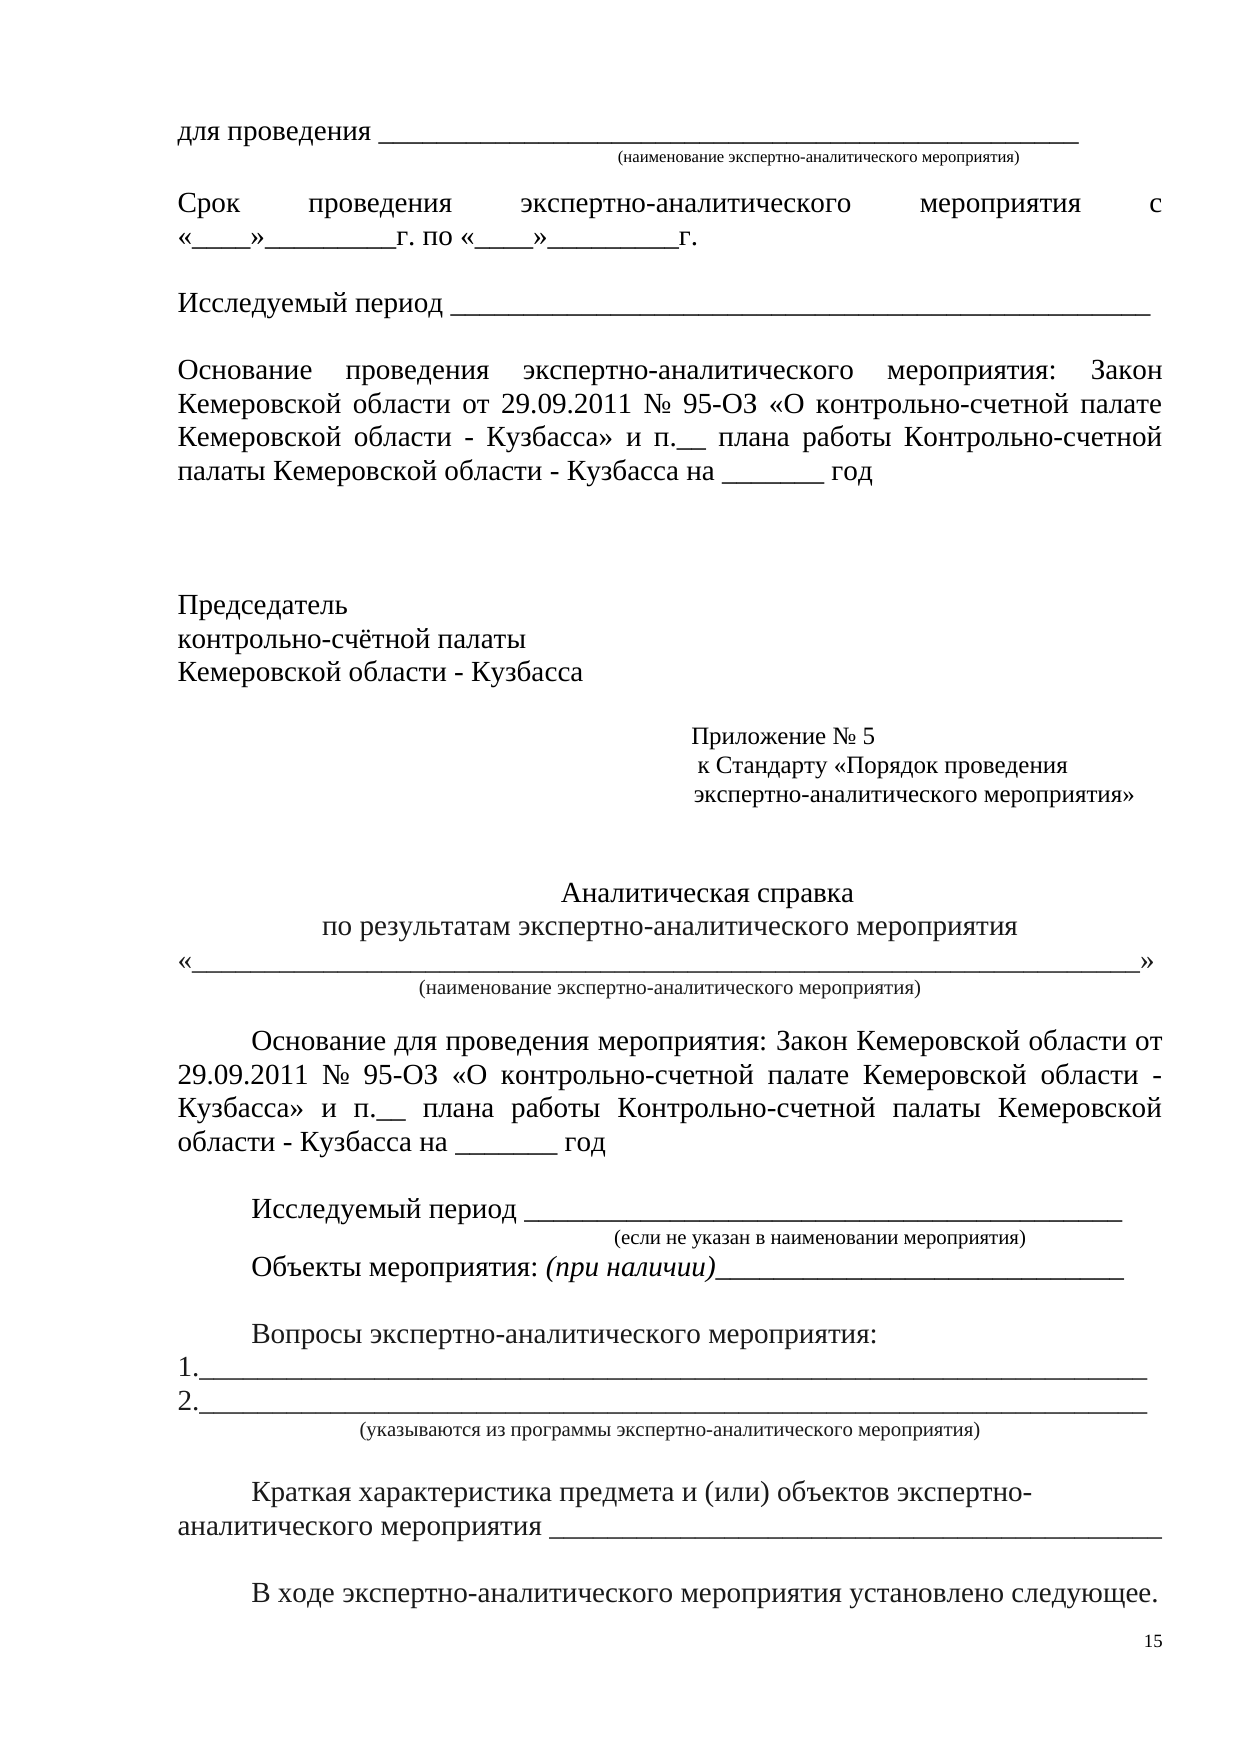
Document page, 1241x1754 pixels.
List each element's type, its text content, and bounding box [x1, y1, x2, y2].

text (наименование экспертно-аналитического мероприятия) [177, 146, 1162, 166]
text 1._________________________________________________________________ [177, 1349, 1162, 1383]
text В ходе экспертно-аналитического мероприятия установлено следующее. [177, 1575, 1162, 1608]
text Краткая характеристика предмета и (или) объектов экспертно-аналитического мероприятия __________________________________________ [177, 1474, 1162, 1541]
text Кемеровской области - Кузбасса [177, 654, 1162, 688]
text по результатам экспертно-аналитического мероприятия [177, 908, 1162, 942]
text (если не указан в наименовании мероприятия) [177, 1225, 1162, 1249]
text (наименование экспертно-аналитического мероприятия) [177, 975, 1162, 999]
text экспертно-аналитического мероприятия» [691, 779, 1162, 808]
text (указываются из программы экспертно-аналитического мероприятия) [177, 1416, 1162, 1441]
text контрольно-счётной палаты [177, 621, 1162, 654]
text к Стандарту «Порядок проведения [617, 750, 1162, 779]
text Исследуемый период _________________________________________ [177, 1191, 1162, 1225]
text 2._________________________________________________________________ [177, 1383, 1162, 1416]
text для проведения ________________________________________________ [177, 113, 1162, 146]
text Основание проведения экспертно-аналитического мероприятия: Закон Кемеровской области от 29.09.2011 № 95-ОЗ «О контрольно-счетной палате Кемеровской области - Кузбасса» и п.__ плана работы Контрольно-счетной палаты Кемеровской области - Кузбасса на _______ год [177, 352, 1162, 487]
text «_________________________________________________________________» [177, 942, 1162, 975]
text Исследуемый период ________________________________________________ [177, 285, 1162, 319]
text Аналитическая справка [177, 875, 1162, 908]
text Срок проведения экспертно-аналитического мероприятия с «____»_________г. по «____»_________г. [177, 185, 1162, 252]
text Основание для проведения мероприятия: Закон Кемеровской области от 29.09.2011 № 95-ОЗ «О контрольно-счетной палате Кемеровской области - Кузбасса» и п.__ плана работы Контрольно-счетной палаты Кемеровской области - Кузбасса на _______ год [177, 1023, 1162, 1158]
text Объекты мероприятия: (при наличии)____________________________ [177, 1249, 1162, 1282]
text Председатель [177, 587, 1162, 621]
text Вопросы экспертно-аналитического мероприятия: [177, 1316, 1162, 1349]
subtitle Приложение № 5 [617, 721, 1162, 750]
